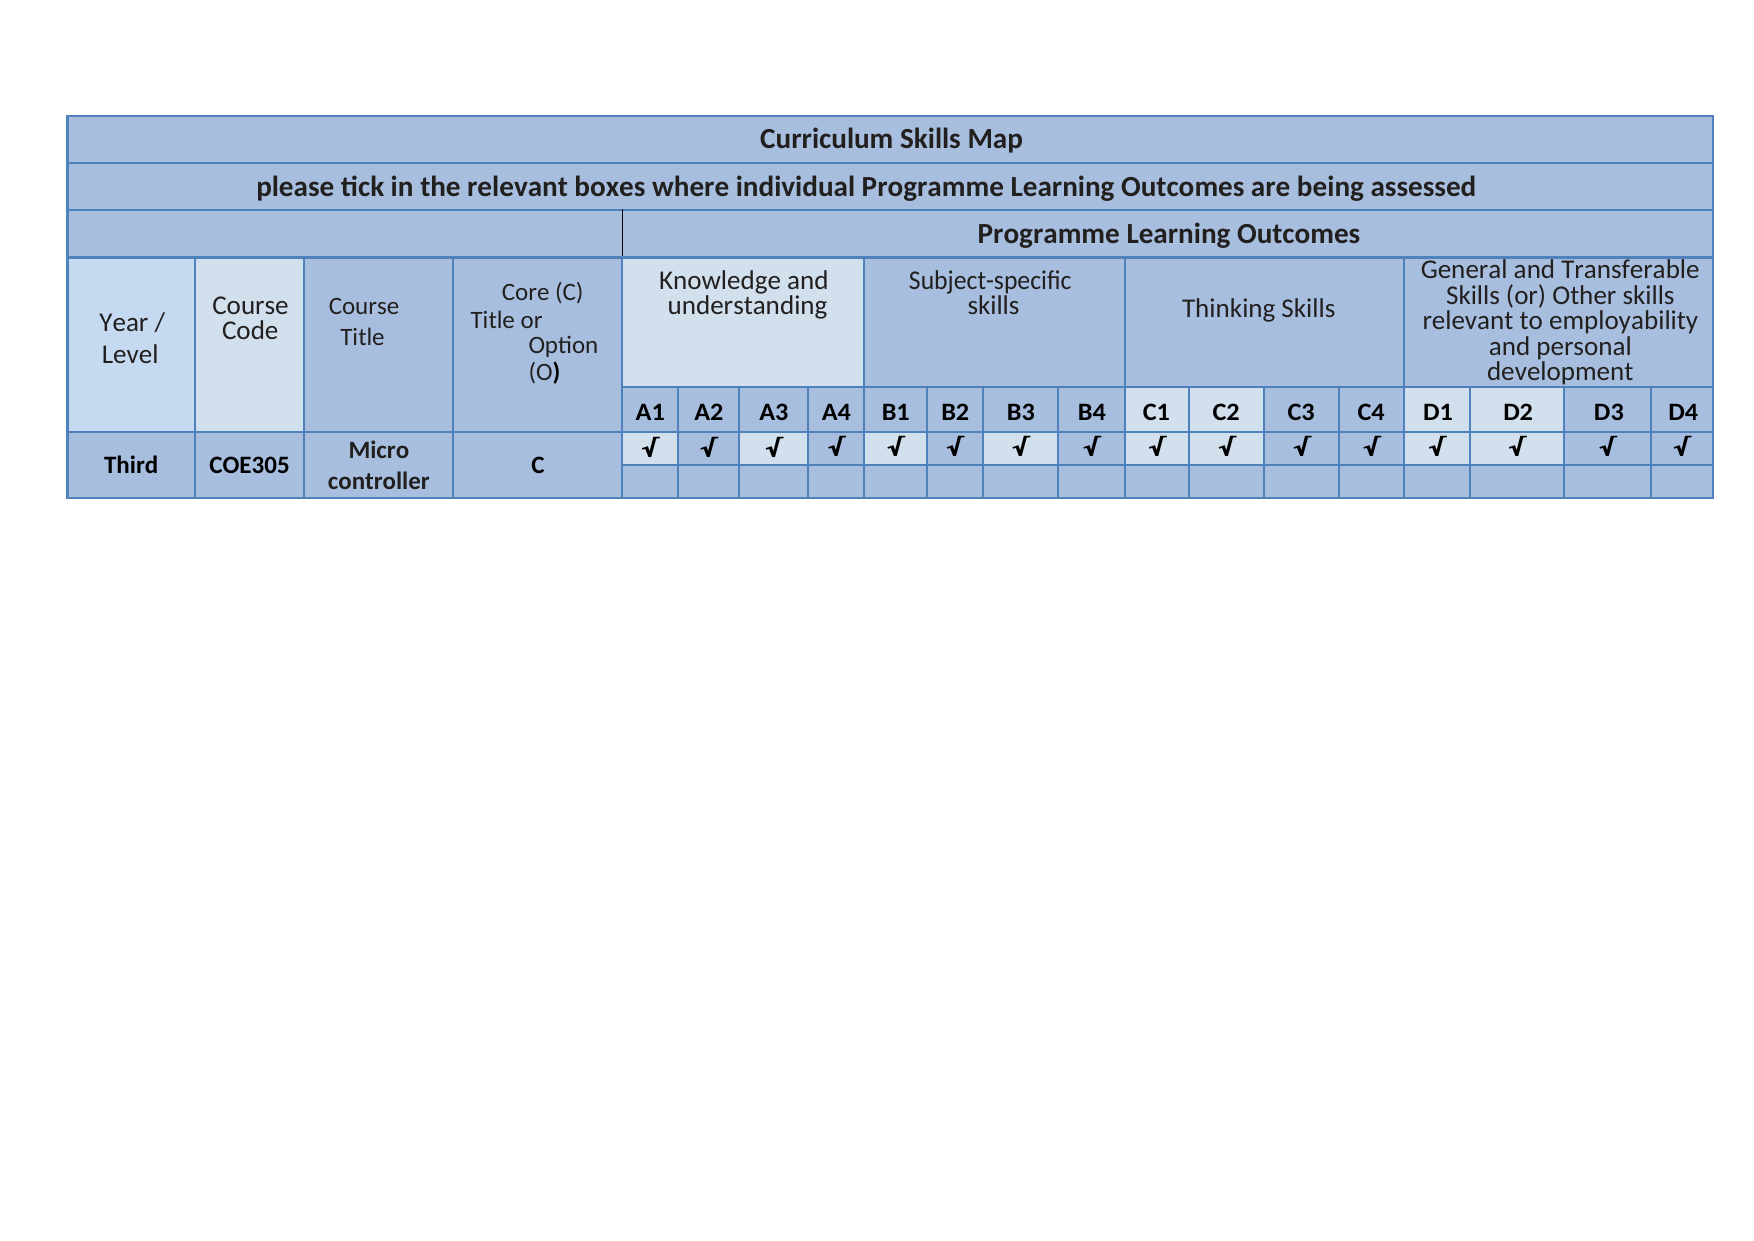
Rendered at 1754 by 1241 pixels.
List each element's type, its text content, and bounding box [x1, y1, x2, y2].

table_cell √ [1565, 433, 1650, 464]
table_cell √ [1340, 433, 1403, 464]
table_cell Core (C) Title or Option (O) [454, 259, 621, 431]
table_cell [1405, 466, 1469, 497]
table_cell [1190, 466, 1263, 497]
table_cell Year / Level [69, 259, 194, 431]
table_cell √ [1471, 433, 1563, 464]
table_cell Course Title [305, 259, 452, 431]
table_cell [865, 466, 926, 497]
table_cell [1652, 466, 1712, 497]
table_header Curriculum Skills Map [69, 117, 1712, 162]
table_cell A2 [679, 388, 738, 431]
table_cell Subject-specific skills [865, 259, 1124, 386]
table_cell A4 [809, 388, 863, 431]
table_cell Third [69, 433, 194, 497]
table_cell √ [740, 433, 807, 464]
table_cell √ [679, 433, 738, 464]
table_cell [1126, 466, 1188, 497]
table_cell [1265, 466, 1338, 497]
table_cell COE305 [196, 433, 303, 497]
table_cell √ [928, 433, 982, 464]
table_cell D2 [1471, 388, 1563, 431]
table_cell [69, 211, 622, 256]
table_cell √ [1126, 433, 1188, 464]
table_cell A3 [740, 388, 807, 431]
table_cell C2 [1190, 388, 1263, 431]
table_cell √ [865, 433, 926, 464]
table_cell Micro controller [305, 433, 452, 497]
table_cell C [454, 433, 621, 497]
table_cell √ [1190, 433, 1263, 464]
table_cell Knowledge and understanding [623, 259, 863, 386]
table_cell √ [1405, 433, 1469, 464]
table_cell [623, 466, 677, 497]
table_cell C3 [1265, 388, 1338, 431]
table_cell D3 [1565, 388, 1650, 431]
table_cell B1 [865, 388, 926, 431]
table_cell √ [1652, 433, 1712, 464]
table_cell B4 [1059, 388, 1124, 431]
table_cell Course Code [196, 259, 303, 431]
table_cell B3 [984, 388, 1057, 431]
table_cell [809, 466, 863, 497]
table_cell Thinking Skills [1126, 259, 1403, 386]
table_cell [1471, 466, 1563, 497]
table_cell √ [809, 433, 863, 464]
table_cell [1059, 466, 1124, 497]
table_cell √ [1059, 433, 1124, 464]
table_cell [1565, 466, 1650, 497]
table_cell √ [984, 433, 1057, 464]
table_cell √ [623, 433, 677, 464]
table_cell [984, 466, 1057, 497]
table_cell C4 [1340, 388, 1403, 431]
table_cell [679, 466, 738, 497]
table_cell [928, 466, 982, 497]
table_cell A1 [623, 388, 677, 431]
table_cell General and Transferable Skills (or) Other skills relevant to employability and personal development [1405, 259, 1712, 386]
table_cell Programme Learning Outcomes [623, 211, 1712, 256]
table_cell C1 [1126, 388, 1188, 431]
table_cell B2 [928, 388, 982, 431]
table_cell [1340, 466, 1403, 497]
table_cell [740, 466, 807, 497]
table_cell D1 [1405, 388, 1469, 431]
table_cell please tick in the relevant boxes where individual Programme Learning Outcomes are being assessed [69, 164, 1712, 209]
table_cell √ [1265, 433, 1338, 464]
table_cell D4 [1652, 388, 1712, 431]
